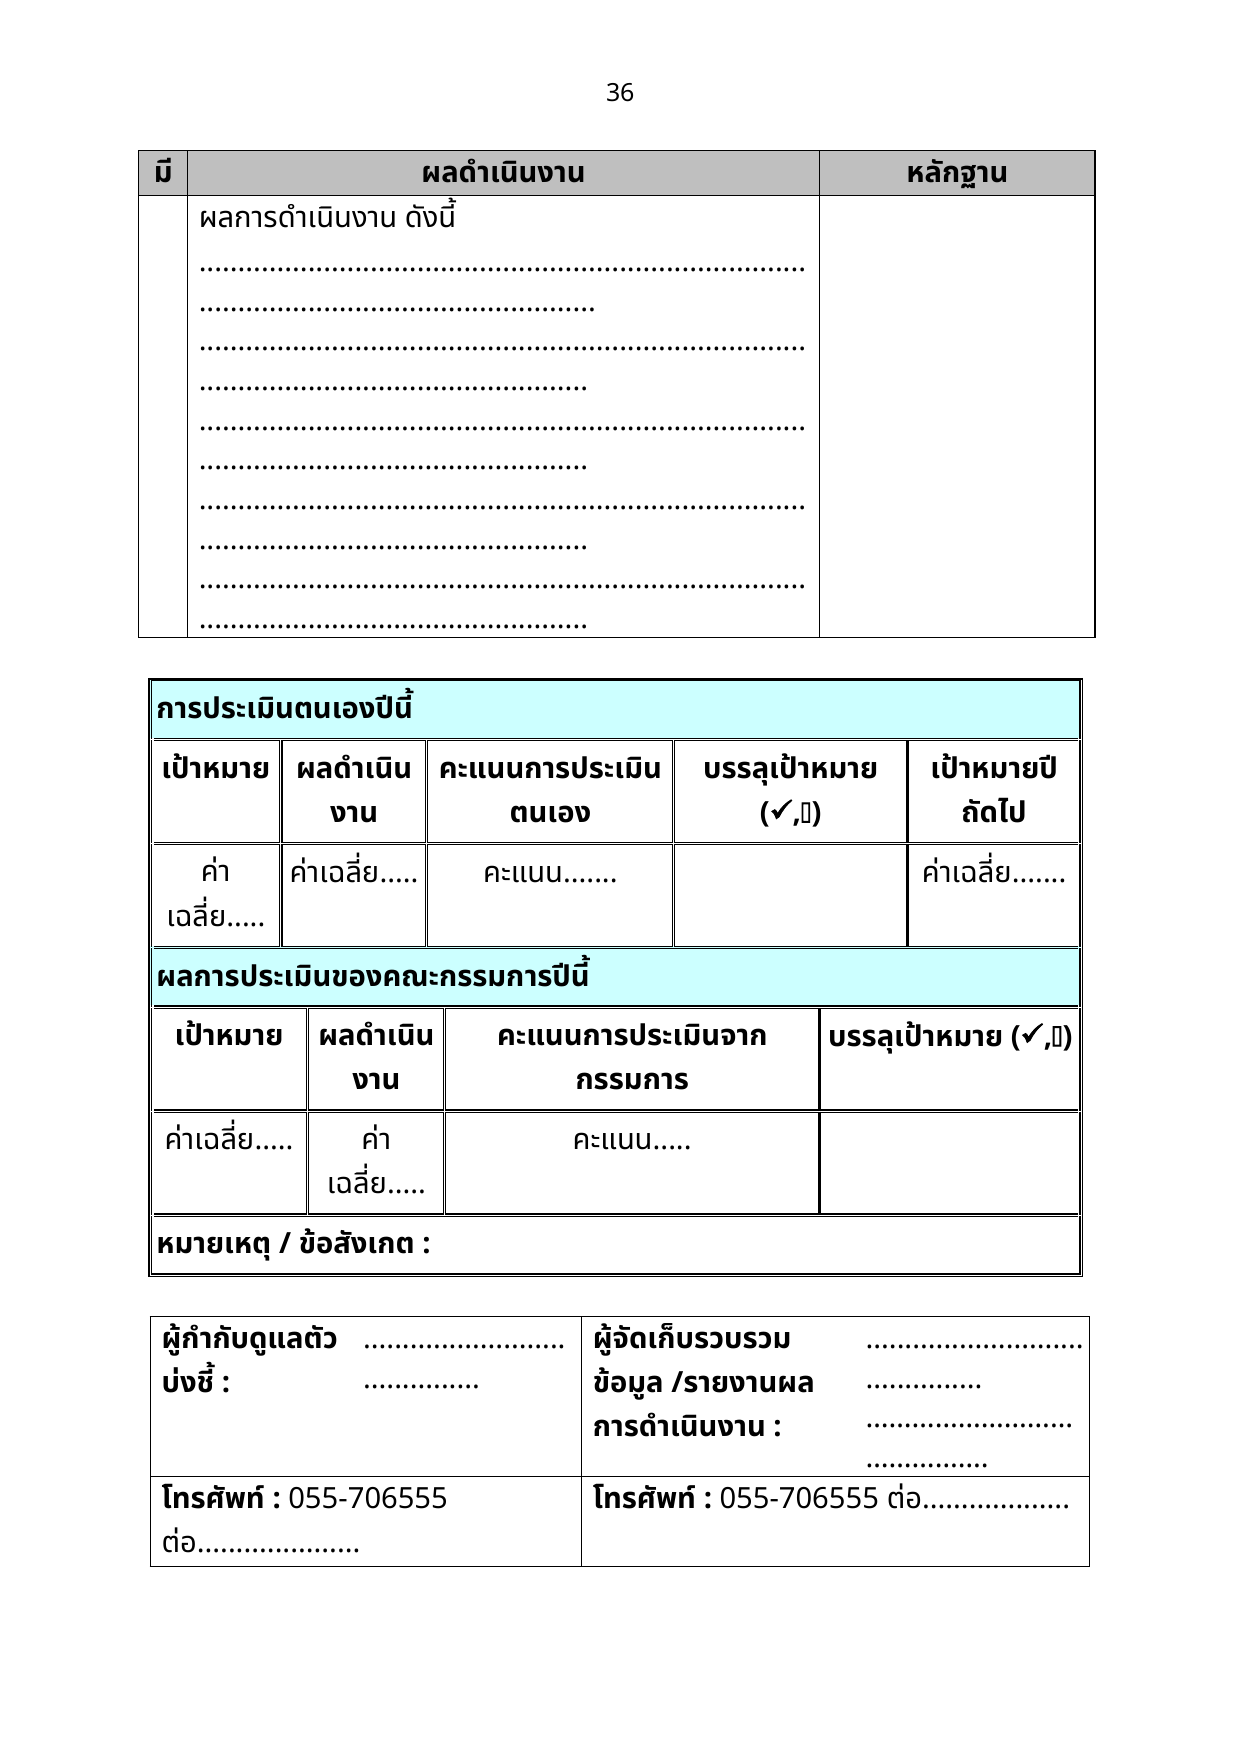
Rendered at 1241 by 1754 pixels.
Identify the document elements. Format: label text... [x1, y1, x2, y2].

table_cell ค่าเฉลี่ย..... [309, 1113, 443, 1213]
table_cell คะแนนการประเมินตนเอง [428, 741, 672, 841]
table_cell ค่าเฉลี่ย..... [152, 1109, 306, 1213]
table_cell เป้าหมายปีถัดไป [907, 738, 1081, 841]
table_cell บรรลุเป้าหมาย (,) [821, 1005, 1080, 1109]
table_cell ผลดำเนินงาน [283, 741, 425, 841]
table_header หลักฐาน [820, 151, 1094, 195]
table_cell เป้าหมาย [150, 738, 281, 841]
table_header ........................................... ……………………………………. [854, 1317, 1089, 1476]
table_cell [821, 1109, 1080, 1213]
table_cell บรรลุเป้าหมาย (,) [675, 741, 906, 841]
table_cell คะแนน..... [446, 1113, 818, 1213]
table_cell ค่าเฉลี่ย..... [283, 845, 425, 946]
table_cell โทรศัพท์ : 055-706555 ต่อ................... [582, 1477, 1089, 1566]
table_cell ค่าเฉลี่ย..... [152, 841, 279, 946]
table_header การประเมินตนเองปีนี้ [152, 681, 1079, 738]
table_cell ผลดำเนินงาน [309, 1009, 443, 1109]
table_header ผลดำเนินงาน [188, 151, 819, 195]
table_header มี [139, 151, 187, 195]
table_cell โทรศัพท์ : 055-706555 ต่อ..................... [151, 1477, 581, 1566]
table_cell เป้าหมาย [152, 1005, 306, 1109]
table_cell ค่าเฉลี่ย....... [909, 841, 1080, 946]
table_cell [820, 196, 1094, 637]
table_cell [139, 196, 187, 637]
table_cell คะแนนการประเมินจากกรรมการ [446, 1009, 818, 1109]
table_header ......................................... [352, 1317, 581, 1476]
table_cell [188, 196, 819, 637]
table_cell ผลการประเมินของคณะกรรมการปีนี้ [150, 946, 1081, 1005]
table_header ผู้จัดเก็บรวบรวมข้อมูล /รายงานผลการดำเนินงาน : [582, 1317, 854, 1476]
table_header ผู้กำกับดูแลตัวบ่งชี้ : [151, 1317, 352, 1476]
table_cell คะแนน....... [428, 845, 672, 946]
table_cell [675, 845, 906, 946]
table_cell หมายเหตุ / ข้อสังเกต : [152, 1213, 1080, 1273]
